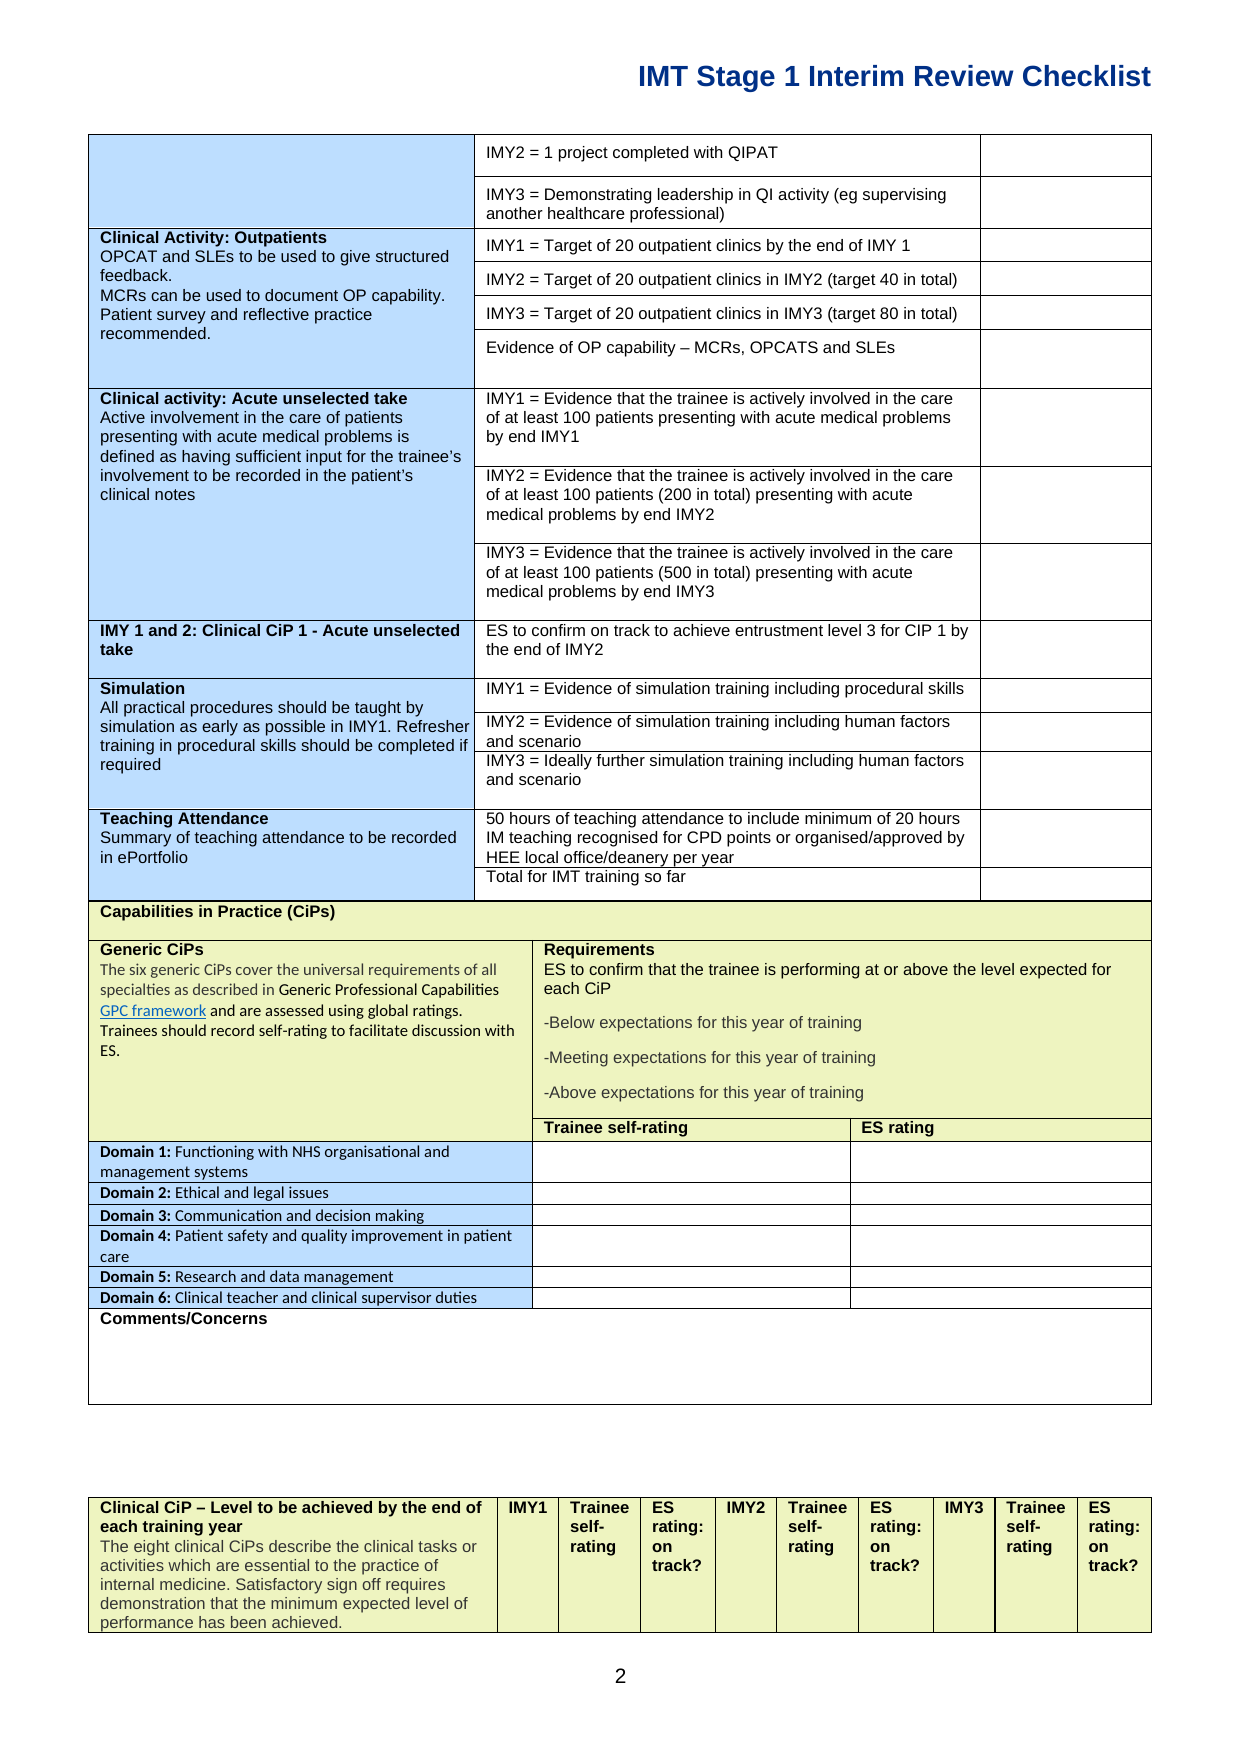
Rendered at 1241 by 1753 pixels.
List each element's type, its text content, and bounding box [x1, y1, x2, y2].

table_cell Teaching Attendance Summary of teaching attendance to be recorded in ePortfolio [89, 810, 474, 900]
table_header Capabilities in Practice (CiPs) [89, 902, 1151, 940]
table_cell [981, 621, 1151, 678]
table_header Trainee self-rating [996, 1498, 1077, 1632]
table_cell Clinical Activity: Outpatients OPCAT and SLEs to be used to give structured feedback. MCRs can be used to document OP capability. Patient survey and reflective practice recommended. [89, 229, 474, 388]
table_header IMY1 [498, 1498, 558, 1632]
table_cell IMY1 = Evidence that the trainee is actively involved in the care of at least 100 patients presenting with acute medical problems by end IMY1 [475, 389, 980, 466]
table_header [89, 1498, 497, 1632]
table_cell IMY3 = Evidence that the trainee is actively involved in the care of at least 100 patients (500 in total) presenting with acute medical problems by end IMY3 [475, 544, 980, 620]
table_cell Comments/Concerns [89, 1309, 1151, 1404]
table_cell Domain 1: Functioning with NHS organisational and management systems [89, 1142, 532, 1182]
table_cell Domain 6: Clinical teacher and clinical supervisor duties [89, 1288, 532, 1308]
table_cell IMY1 = Target of 20 outpatient clinics by the end of IMY 1 [475, 229, 980, 261]
table_cell [981, 330, 1151, 388]
table_cell [851, 1226, 1151, 1266]
table_cell IMY3 = Ideally further simulation training including human factors and scenario [475, 752, 980, 808]
table_cell [981, 177, 1151, 227]
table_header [1078, 1498, 1151, 1632]
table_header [641, 1498, 715, 1632]
table_cell [851, 1183, 1151, 1204]
table_cell [851, 1267, 1151, 1287]
table_cell IMY2 = Target of 20 outpatient clinics in IMY2 (target 40 in total) [475, 262, 980, 295]
table_cell Trainee self-rating [533, 1119, 850, 1141]
table_cell [533, 1288, 850, 1308]
table_cell IMY2 = Evidence of simulation training including human factors and scenario [475, 713, 980, 751]
table_cell Domain 5: Research and data management [89, 1267, 532, 1287]
table_cell [533, 1142, 850, 1182]
table_cell IMY 1 and 2: Clinical CiP 1 - Acute unselected take [89, 621, 474, 678]
table_cell [533, 1183, 850, 1204]
table_cell [981, 544, 1151, 620]
table_cell 50 hours of teaching attendance to include minimum of 20 hours IM teaching recognised for CPD points or organised/approved by HEE local office/deanery per year [475, 810, 980, 867]
table_cell IMY3 = Target of 20 outpatient clinics in IMY3 (target 80 in total) [475, 296, 980, 329]
table_cell Clinical activity: Acute unselected take Active involvement in the care of patients presenting with acute medical problems is defined as having sufficient input for the trainee’s involvement to be recorded in the patient’s clinical notes [89, 389, 474, 620]
table_cell IMY2 = 1 project completed with QIPAT [475, 135, 980, 176]
table_header IMY3 [934, 1498, 994, 1632]
table_cell [981, 135, 1151, 176]
table_header Trainee self-rating [777, 1498, 858, 1632]
table_cell [981, 713, 1151, 751]
table_cell ES to confirm on track to achieve entrustment level 3 for CIP 1 by the end of IMY2 [475, 621, 980, 678]
table_cell [981, 467, 1151, 543]
table_cell ES rating [851, 1119, 1151, 1141]
table_cell Total for IMT training so far [475, 868, 980, 900]
table_cell IMY2 = Evidence that the trainee is actively involved in the care of at least 100 patients (200 in total) presenting with acute medical problems by end IMY2 [475, 467, 980, 543]
table_cell Domain 2: Ethical and legal issues [89, 1183, 532, 1204]
table_cell Evidence of OP capability – MCRs, OPCATS and SLEs [475, 330, 980, 388]
table_cell IMY3 = Demonstrating leadership in QI activity (eg supervising another healthcare professional) [475, 177, 980, 227]
table_cell [533, 1205, 850, 1225]
table_cell Simulation All practical procedures should be taught by simulation as early as possible in IMY1. Refresher training in procedural skills should be completed if required [89, 679, 474, 808]
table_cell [89, 135, 474, 227]
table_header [859, 1498, 933, 1632]
table_cell Requirements ES to confirm that the trainee is performing at or above the level expected for each CiP -Below expectations for this year of training -Meeting expectations for this year of training -Above expectations for this year of training [533, 941, 1151, 1118]
table_header Trainee self-rating [559, 1498, 640, 1632]
table_cell [851, 1142, 1151, 1182]
table_cell [981, 262, 1151, 295]
table_cell Generic CiPs The six generic CiPs cover the universal requirements of all specialties as described in Generic Professional Capabilities GPC framework and are assessed using global ratings. Trainees should record self-rating to facilitate discussion with ES. [89, 941, 532, 1141]
table_cell [851, 1205, 1151, 1225]
table_cell [981, 229, 1151, 261]
table_header IMY2 [716, 1498, 776, 1632]
table_cell [981, 868, 1151, 900]
table_cell [981, 679, 1151, 712]
table_cell [981, 389, 1151, 466]
table_cell [981, 810, 1151, 867]
table_cell IMY1 = Evidence of simulation training including procedural skills [475, 679, 980, 712]
table_cell [851, 1288, 1151, 1308]
table_cell [981, 296, 1151, 329]
table_cell [533, 1226, 850, 1266]
table_cell Domain 3: Communication and decision making [89, 1205, 532, 1225]
table_cell [533, 1267, 850, 1287]
table_cell [981, 752, 1151, 808]
table_cell Domain 4: Patient safety and quality improvement in patient care [89, 1226, 532, 1266]
